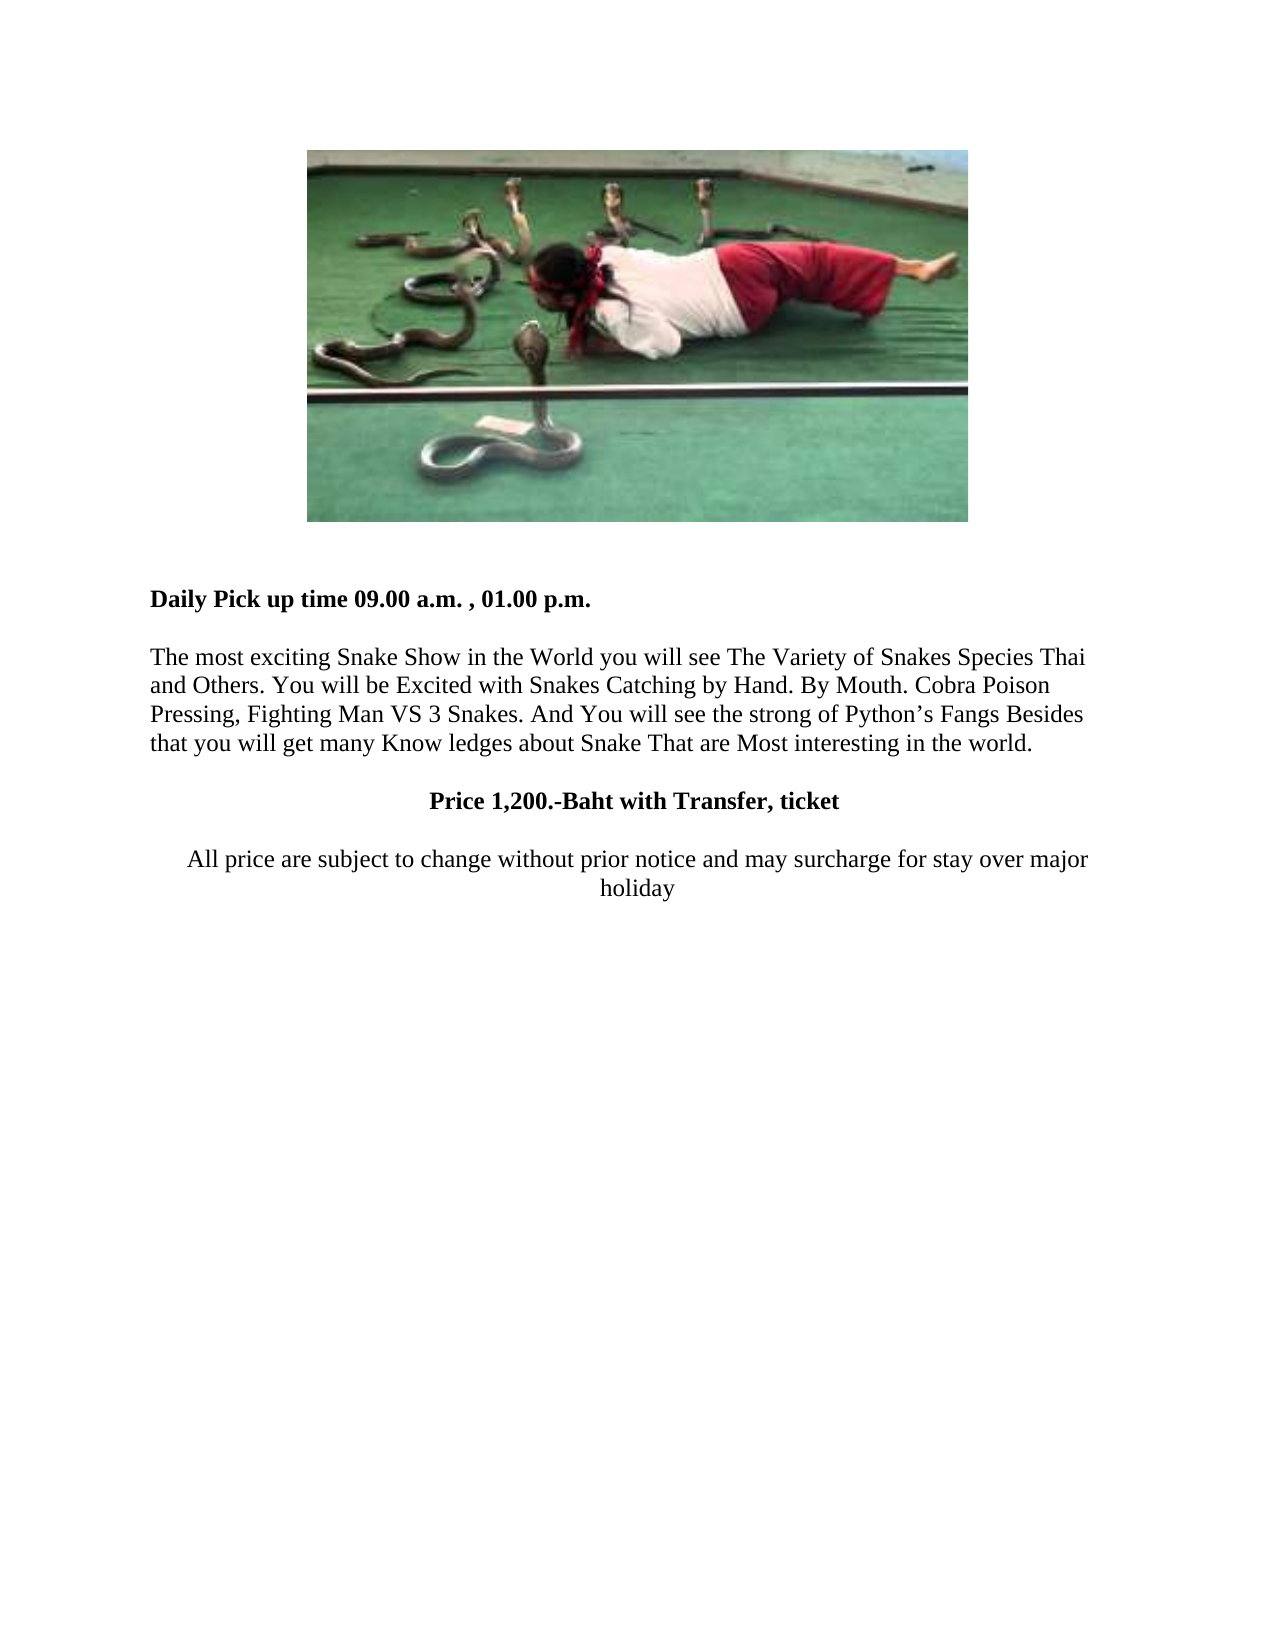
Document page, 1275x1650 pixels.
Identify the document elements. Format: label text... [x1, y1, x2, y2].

text Price 1,200.-Baht with Transfer, ticket [150, 786, 1125, 815]
text All price are subject to change without prior notice and may surcharge for stay over major holiday [150, 844, 1125, 901]
text The most exciting Snake Show in the World you will see The Variety of Snakes Species Thai and Others. You will be Excited with Snakes Catching by Hand. By Mouth. Cobra Poison Pressing, Fighting Man VS 3 Snakes. And You will see the strong of Python’s Fangs Besides that you will get many Know ledges about Snake That are Most interesting in the world. [150, 642, 1125, 757]
text Daily Pick up time 09.00 a.m. , 01.00 p.m. [150, 555, 1125, 613]
picture [307, 150, 969, 522]
